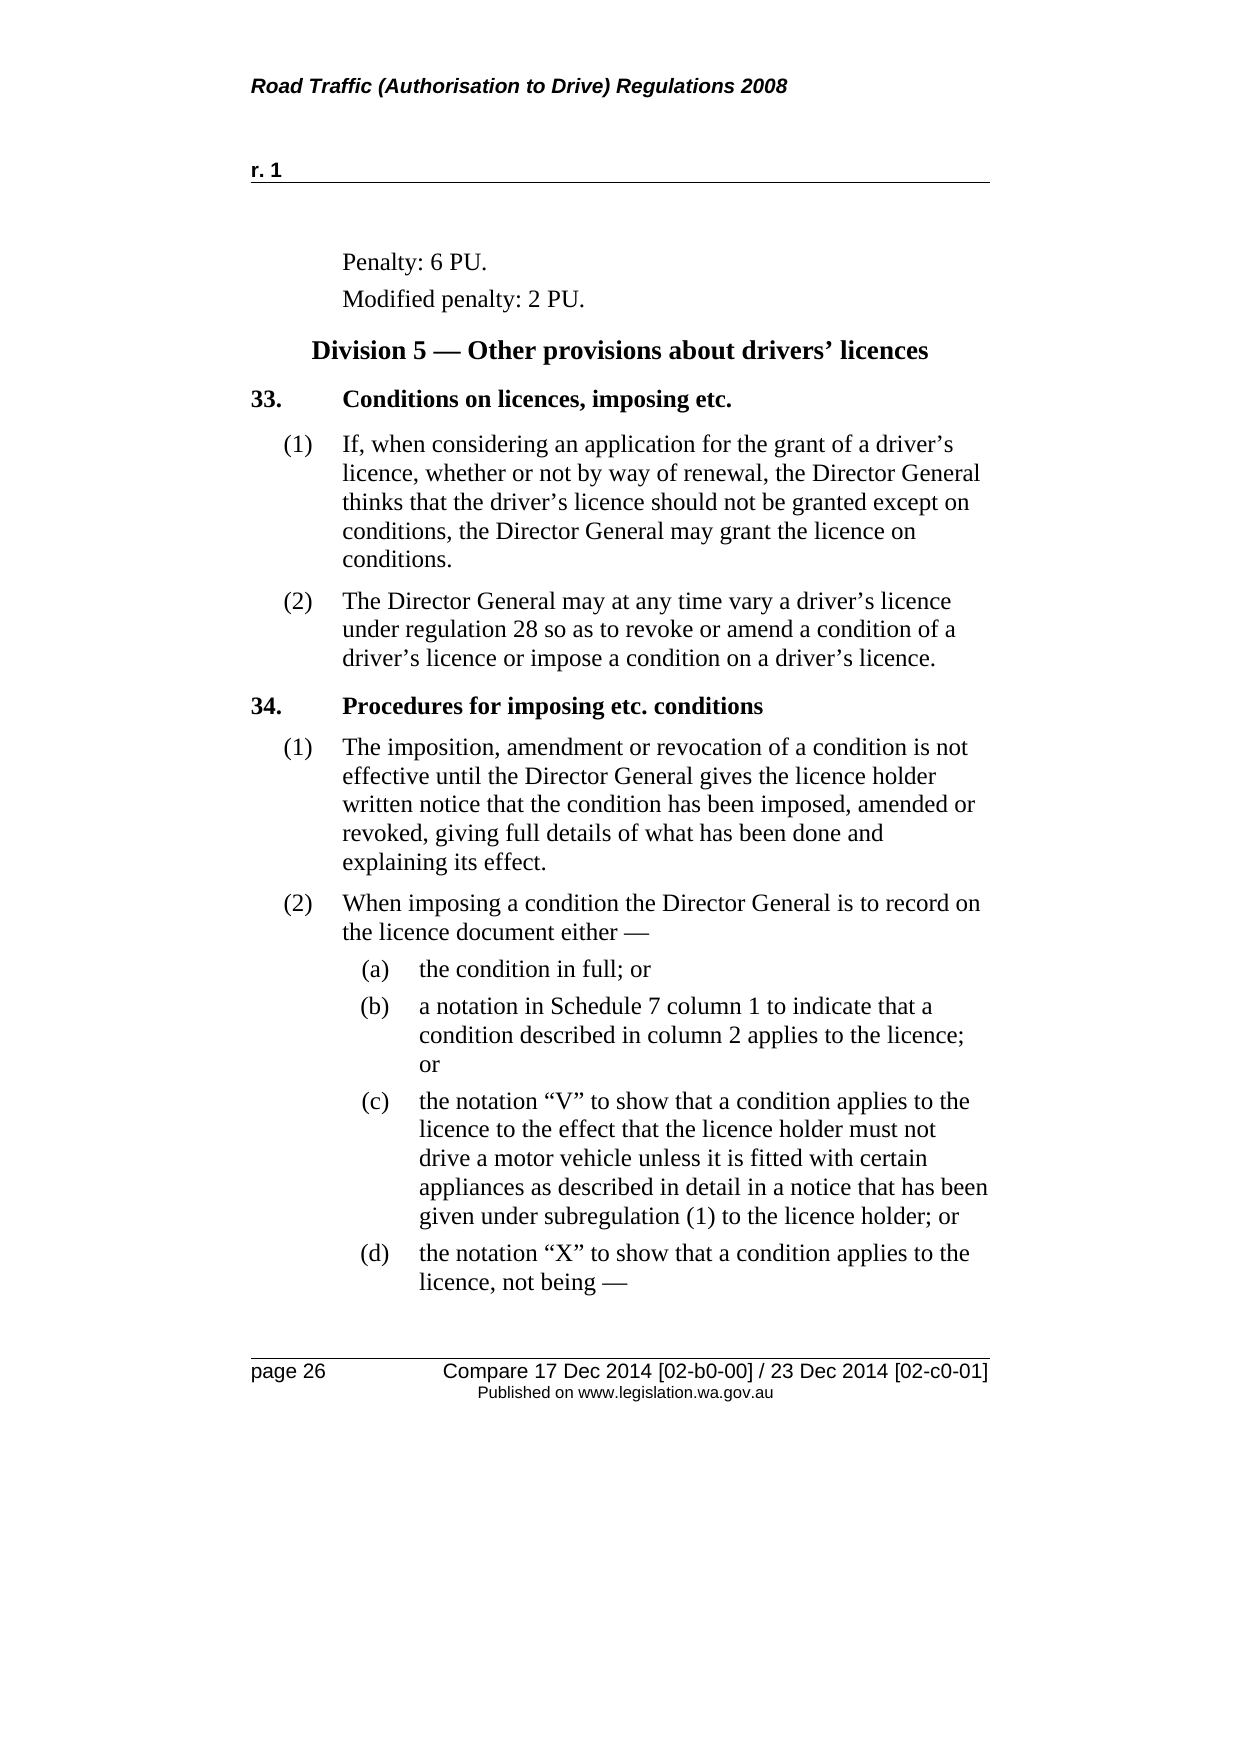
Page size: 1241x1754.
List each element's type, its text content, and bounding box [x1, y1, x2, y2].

text (c) the notation “V” to show that a condition applies to the licence to the effect that the licence holder must not drive a motor vehicle unless it is fitted with certain appliances as described in detail in a notice that has been given under subregulation (1) to the licence holder; or [251, 1086, 990, 1229]
text (2) When imposing a condition the Director General is to record on the licence document either — [251, 888, 990, 946]
subtitle 33. Conditions on licences, imposing etc. [251, 384, 990, 413]
subtitle Division 5 — Other provisions about drivers’ licences [251, 334, 990, 365]
text (2) The Director General may at any time vary a driver’s licence under regulation 28 so as to revoke or amend a condition of a driver’s licence or impose a condition on a driver’s licence. [251, 586, 990, 672]
text (d) the notation “X” to show that a condition applies to the licence, not being — [251, 1238, 990, 1295]
text Penalty: 6 PU. [251, 247, 990, 276]
text (a) the condition in full; or [251, 954, 990, 983]
text Modified penalty: 2 PU. [251, 284, 990, 313]
text (1) The imposition, amendment or revocation of a condition is not effective until the Director General gives the licence holder written notice that the condition has been imposed, amended or revoked, giving full details of what has been done and explaining its effect. [251, 732, 990, 876]
text (b) a notation in Schedule 7 column 1 to indicate that a condition described in column 2 applies to the licence; or [251, 991, 990, 1077]
text (1) If, when considering an application for the grant of a driver’s licence, whether or not by way of renewal, the Director General thinks that the driver’s licence should not be granted except on conditions, the Director General may grant the licence on conditions. [251, 429, 990, 573]
subtitle 34. Procedures for imposing etc. conditions [251, 691, 990, 719]
